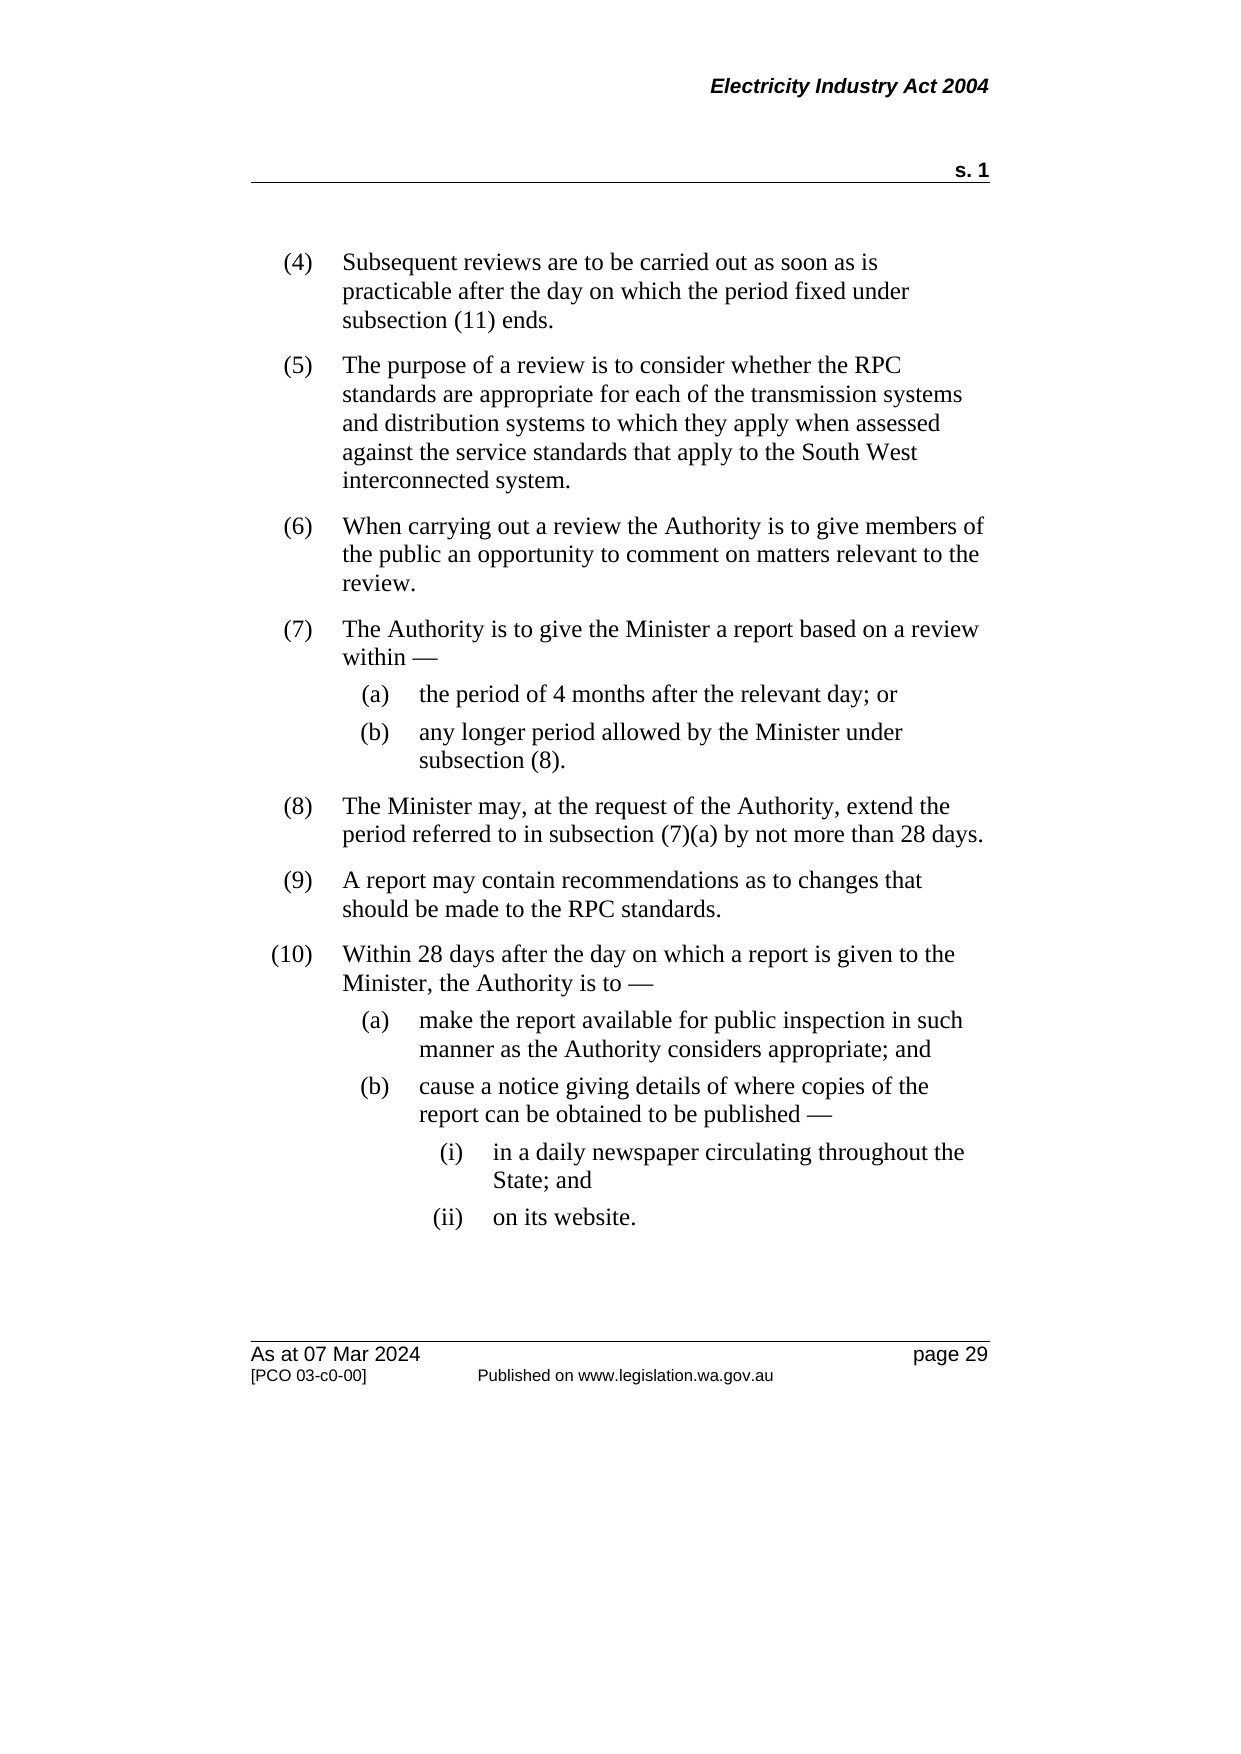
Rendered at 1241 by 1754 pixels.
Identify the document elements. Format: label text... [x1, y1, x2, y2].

text (b) any longer period allowed by the Minister under subsection (8). [251, 717, 990, 774]
text (5) The purpose of a review is to consider whether the RPC standards are appropriate for each of the transmission systems and distribution systems to which they apply when assessed against the service standards that apply to the South West interconnected system. [251, 350, 990, 494]
text (i) in a daily newspaper circulating throughout the State; and [251, 1137, 990, 1194]
text (7) The Authority is to give the Minister a report based on a review within — [251, 614, 990, 671]
text (9) A report may contain recommendations as to changes that should be made to the RPC standards. [251, 865, 990, 922]
text (10) Within 28 days after the day on which a report is given to the Minister, the Authority is to — [251, 939, 990, 997]
text (b) cause a notice giving details of where copies of the report can be obtained to be published — [251, 1071, 990, 1128]
text (a) make the report available for public inspection in such manner as the Authority considers appropriate; and [251, 1005, 990, 1062]
text (a) the period of 4 months after the relevant day; or [251, 679, 990, 708]
text (8) The Minister may, at the request of the Authority, extend the period referred to in subsection (7)(a) by not more than 28 days. [251, 791, 990, 848]
text (6) When carrying out a review the Authority is to give members of the public an opportunity to comment on matters relevant to the review. [251, 511, 990, 597]
text (4) Subsequent reviews are to be carried out as soon as is practicable after the day on which the period fixed under subsection (11) ends. [251, 247, 990, 334]
text (ii) on its website. [251, 1202, 990, 1231]
